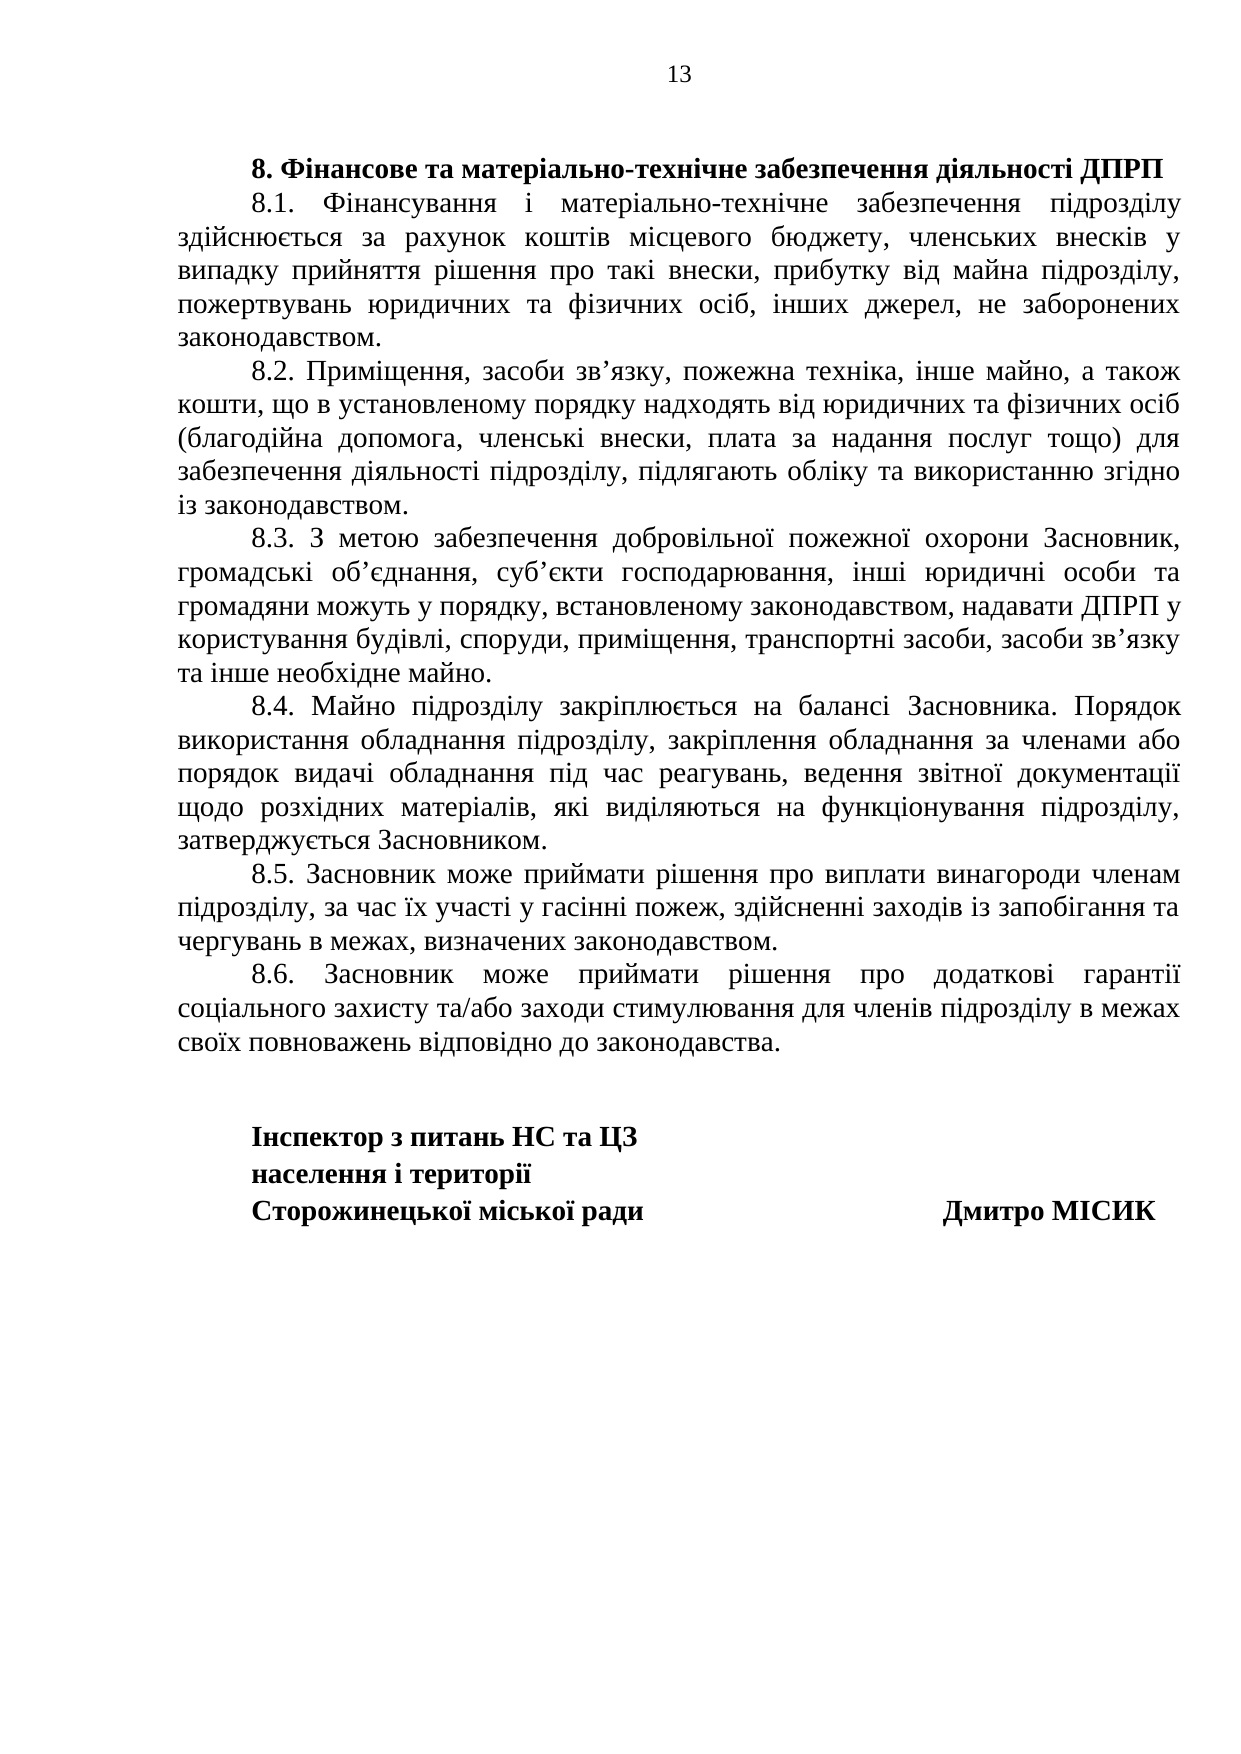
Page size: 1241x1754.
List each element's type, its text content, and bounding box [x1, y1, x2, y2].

text 8.3. З метою забезпечення добровільної пожежної охорони Засновник, громадські об’єднання, суб’єкти господарювання, інші юридичні особи та громадяни можуть у порядку, встановленому законодавством, надавати ДПРП у користування будівлі, споруди, приміщення, транспортні засоби, засоби зв’язку та інше необхідне майно. [177, 521, 1181, 688]
text 8.2. Приміщення, засоби зв’язку, пожежна техніка, інше майно, а також кошти, що в установленому порядку надходять від юридичних та фізичних осіб (благодійна допомога, членські внески, плата за надання послуг тощо) для забезпечення діяльності підрозділу, підлягають обліку та використанню згідно із законодавством. [177, 353, 1181, 521]
text 8.1. Фінансування і матеріально-технічне забезпечення підрозділу здійснюється за рахунок коштів місцевого бюджету, членських внесків у випадку прийняття рішення про такі внески, прибутку від майна підрозділу, пожертвувань юридичних та фізичних осіб, інших джерел, не заборонених законодавством. [177, 185, 1181, 353]
text 8.5. Засновник може приймати рішення про виплати винагороди членам підрозділу, за час їх участі у гасінні пожеж, здійсненні заходів із запобігання та чергувань в межах, визначених законодавством. [177, 856, 1181, 957]
text Інспектор з питань НС та ЦЗ [177, 1119, 1181, 1153]
text 8.4. Майно підрозділу закріплюється на балансі Засновника. Порядок використання обладнання підрозділу, закріплення обладнання за членами або порядок видачі обладнання під час реагувань, ведення звітної документації щодо розхідних матеріалів, які виділяються на функціонування підрозділу, затверджується Засновником. [177, 688, 1181, 856]
text Сторожинецької міської ради Дмитро МІСИК [177, 1193, 1181, 1227]
text населення і території [177, 1156, 1181, 1190]
text 8.6. Засновник може приймати рішення про додаткові гарантії соціального захисту та/або заходи стимулювання для членів підрозділу в межах своїх повноважень відповідно до законодавства. [177, 957, 1181, 1057]
text 8. Фінансове та матеріально-технічне забезпечення діяльності ДПРП [177, 152, 1181, 185]
